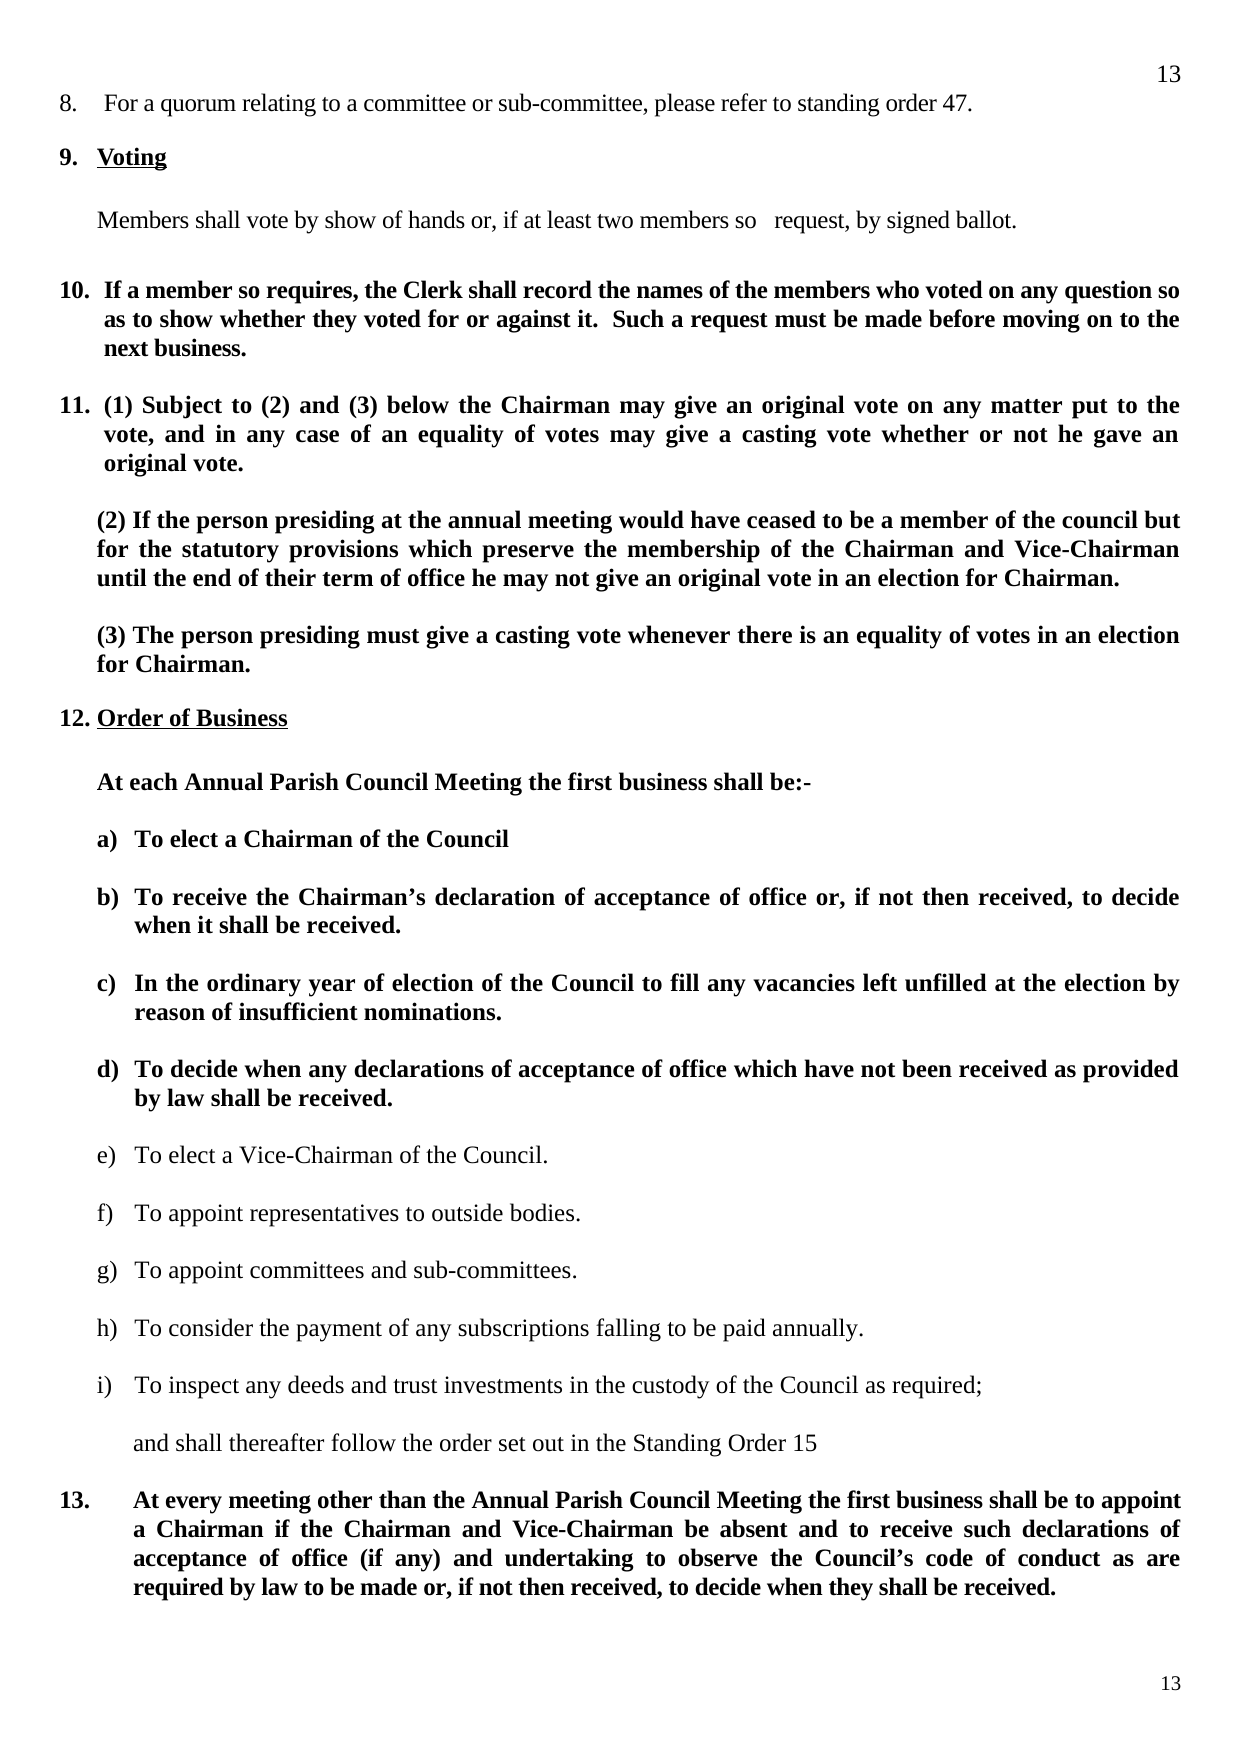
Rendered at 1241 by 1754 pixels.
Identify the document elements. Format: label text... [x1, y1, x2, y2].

subtitle 12. Order of Business [59, 703, 1181, 732]
list To inspect any deeds and trust investments in the custody of the Council as required; [97, 1370, 1181, 1399]
text At each Annual Parish Council Meeting the first business shall be:- [59, 767, 1181, 795]
list To appoint representatives to outside bodies. [97, 1198, 1181, 1227]
text 11. (1) Subject to (2) and (3) below the Chairman may give an original vote on any matter put to the vote, and in any case of an equality of votes may give a casting vote whether or not he gave an original vote. [59, 390, 1181, 477]
list To elect a Vice-Chairman of the Council. [97, 1140, 1181, 1169]
list To consider the payment of any subscriptions falling to be paid annually. [97, 1313, 1181, 1342]
text 10. If a member so requires, the Clerk shall record the names of the members who voted on any question so as to show whether they voted for or against it. Such a request must be made before moving on to the next business. [59, 275, 1181, 362]
list To elect a Chairman of the Council [97, 824, 1181, 853]
text (2) If the person presiding at the annual meeting would have ceased to be a member of the council but for the statutory provisions which preserve the membership of the Chairman and Vice-Chairman until the end of their term of office he may not give an original vote in an election for Chairman. [97, 505, 1181, 592]
text 13. At every meeting other than the Annual Parish Council Meeting the first business shall be to appoint a Chairman if the Chairman and Vice-Chairman be absent and to receive such declarations of acceptance of office (if any) and undertaking to observe the Council’s code of conduct as are required by law to be made or, if not then received, to decide when they shall be received. [59, 1485, 1181, 1600]
list To decide when any declarations of acceptance of office which have not been received as provided by law shall be received. [97, 1054, 1181, 1112]
text Members shall vote by show of hands or, if at least two members so request, by signed ballot. [97, 205, 1181, 234]
subtitle 9. Voting [59, 142, 1181, 170]
list To appoint committees and sub-committees. [97, 1255, 1181, 1284]
list To receive the Chairman’s declaration of acceptance of office or, if not then received, to decide when it shall be received. [97, 882, 1181, 939]
text and shall thereafter follow the order set out in the Standing Order 15 [97, 1428, 1181, 1457]
text (3) The person presiding must give a casting vote whenever there is an equality of votes in an election for Chairman. [97, 620, 1181, 678]
text 8. For a quorum relating to a committee or sub-committee, please refer to standing order 47. [59, 88, 1181, 117]
list In the ordinary year of election of the Council to fill any vacancies left unfilled at the election by reason of insufficient nominations. [97, 968, 1181, 1025]
